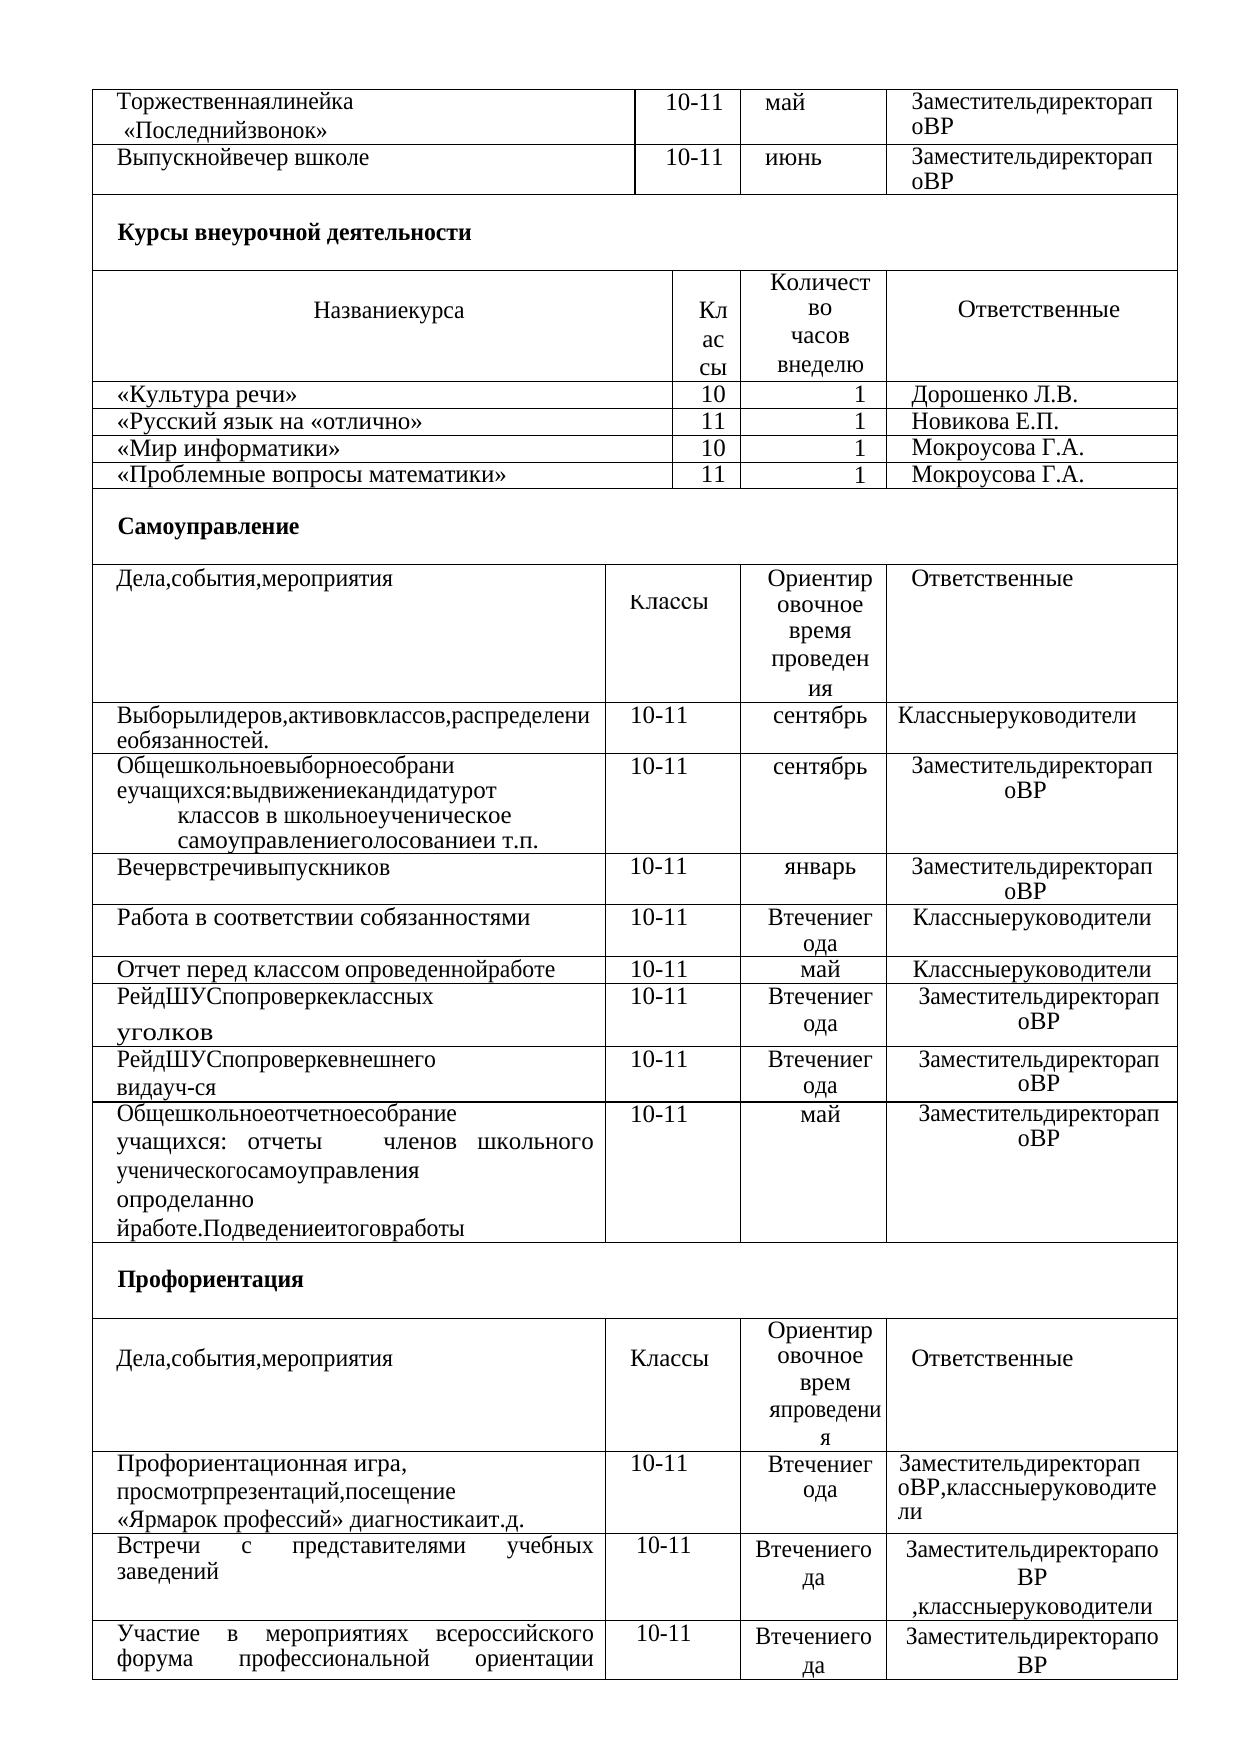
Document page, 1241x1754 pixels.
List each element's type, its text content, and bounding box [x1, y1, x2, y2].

table_cell Ответственные [887, 271, 1177, 381]
table_cell [606, 565, 740, 702]
table_cell 10-11 [636, 145, 740, 194]
table_cell 1 [741, 436, 886, 462]
table_cell Втечениегода [741, 905, 886, 956]
table_cell 10-11 [606, 1534, 740, 1620]
table_cell 1 [741, 409, 886, 435]
table_cell 10 [673, 436, 740, 462]
table_cell Общешкольноеотчетноесобрание учащихся: отчеты членов школьного ученическогосамоуправления опроделаннойработе.Подведениеитоговработы [93, 1103, 605, 1242]
table_cell Мокроусова Г.А. [887, 436, 1177, 462]
table_cell ЗаместительдиректорапоBP [887, 754, 1177, 853]
table_cell 10-11 [606, 1621, 740, 1678]
table_cell Втечениегода [741, 1452, 886, 1533]
table_cell 10-11 [606, 984, 740, 1046]
picture [629, 595, 708, 609]
table_cell сентябрь [741, 703, 886, 753]
table_cell 10-11 [606, 854, 740, 904]
table_cell май [741, 1103, 886, 1242]
table_cell ЗаместительдиректорапоBP [887, 90, 1177, 144]
table_cell ЗаместительдиректорапоBP [887, 984, 1177, 1046]
table_cell 10-11 [606, 1452, 740, 1533]
table_cell Классы [673, 271, 740, 381]
table_cell Самоуправление [93, 489, 1177, 564]
table_cell 10-11 [606, 754, 740, 853]
table_cell 11 [673, 409, 740, 435]
table_cell Курсы внеурочной деятельности [93, 195, 1177, 270]
table_cell Дела,события,мероприятия [93, 565, 605, 702]
table_cell 10-11 [606, 1047, 740, 1101]
table_cell Втечениегода [741, 1047, 886, 1101]
table_cell Встречи с представителями учебных заведений [93, 1534, 605, 1620]
table_cell Дорошенко Л.В. [887, 382, 1177, 408]
table_cell «Мир информатики» [93, 436, 672, 462]
table_cell Отчет перед классом опроведеннойработе [93, 957, 605, 983]
table_cell Втечениегода [741, 1621, 886, 1678]
table_cell 10-11 [636, 90, 740, 144]
table_cell Выпускнойвечер вшколе [93, 145, 634, 194]
table_cell 11 [673, 463, 740, 488]
table_cell январь [741, 854, 886, 904]
table_cell Работа в соответствии собязанностями [93, 905, 605, 956]
table_cell 10-11 [606, 1103, 740, 1242]
table_cell Количество часов внеделю [741, 271, 886, 381]
table_cell Классныеруководители [887, 703, 1177, 753]
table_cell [887, 1534, 1177, 1620]
table_cell РейдШУСпопроверкеклассных уголков [93, 984, 605, 1046]
table_cell Дела,события,мероприятия [93, 1319, 605, 1451]
table_cell Выборылидеров,активовклассов,распределениеобязанностей. [93, 703, 605, 753]
table_cell РейдШУСпопроверкевнешнего видауч-ся [93, 1047, 605, 1101]
table_cell 10 [673, 382, 740, 408]
table_cell Вечервстречивыпускников [93, 854, 605, 904]
table_cell Общешкольноевыборноесобраниеучащихся:выдвижениекандидатурот классов в школьноеученическое самоуправлениеголосованиеи т.п. [93, 754, 605, 853]
table_cell май [741, 90, 886, 144]
table_cell сентябрь [741, 754, 886, 853]
table_cell «Культура речи» [93, 382, 672, 408]
table_cell Ориентировочное время проведения [741, 565, 886, 702]
table_cell Ориентировочное времяпроведения [741, 1319, 886, 1451]
table_cell ЗаместительдиректорапоBP [887, 1103, 1177, 1242]
table_cell 10-11 [606, 957, 740, 983]
table_cell ЗаместительдиректорапоBP [887, 854, 1177, 904]
table_cell 10-11 [606, 703, 740, 753]
table_cell Втечениегода [741, 984, 886, 1046]
table_cell 10-11 [606, 905, 740, 956]
table_cell июнь [741, 145, 886, 194]
table_cell Классы [606, 1319, 740, 1451]
table_cell Ответственные [887, 565, 1177, 702]
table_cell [887, 1621, 1177, 1678]
table_cell Названиекурса [93, 271, 672, 381]
table_cell Втечениегода [741, 1534, 886, 1620]
table_cell ЗаместительдиректорапоBP [887, 1047, 1177, 1101]
table_cell ЗаместительдиректорапоBP,классныеруководители [887, 1452, 1177, 1533]
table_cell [93, 1621, 605, 1678]
table_cell Новикова Е.П. [887, 409, 1177, 435]
table_cell Торжественнаялинейка «Последнийзвонок» [93, 90, 634, 144]
table_cell ЗаместительдиректорапоBP [887, 145, 1177, 194]
table_cell 1 [741, 382, 886, 408]
table_cell Классныеруководители [887, 905, 1177, 956]
table_cell Классныеруководители [887, 957, 1177, 983]
table_cell «Русский язык на «отлично» [93, 409, 672, 435]
table_cell Профориентация [93, 1243, 1177, 1318]
table_cell Профориентационная игра, просмотрпрезентаций,посещение «Ярмарок профессий» диагностикаит.д. [93, 1452, 605, 1533]
table_cell 1 [741, 463, 886, 488]
table_cell Мокроусова Г.А. [887, 463, 1177, 488]
table_cell май [741, 957, 886, 983]
table_cell Ответственные [887, 1319, 1177, 1451]
table_cell «Проблемные вопросы математики» [93, 463, 672, 488]
